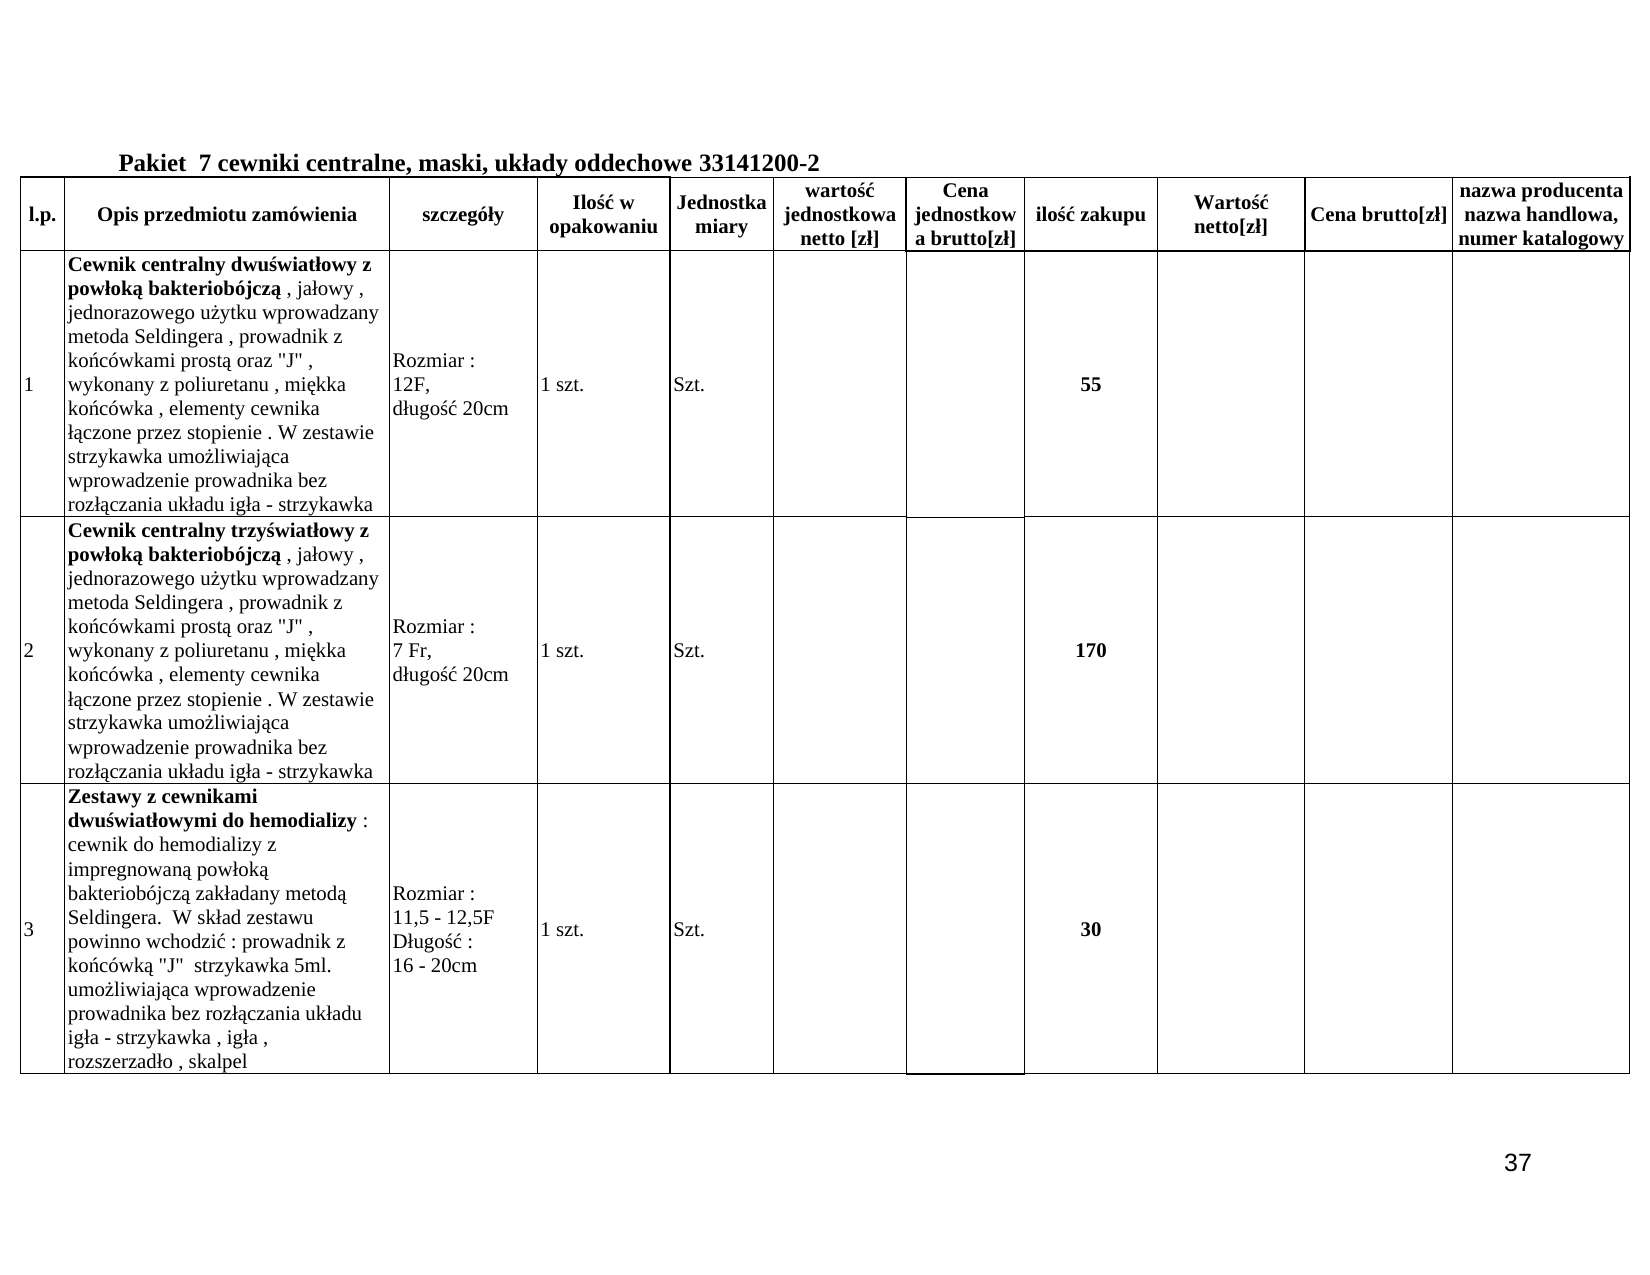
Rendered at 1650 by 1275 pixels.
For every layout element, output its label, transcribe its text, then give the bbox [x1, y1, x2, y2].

table_header Wartość netto[zł] [1158, 178, 1304, 250]
table_cell Cewnik centralny dwuświatłowy z powłoką bakteriobójczą , jałowy , jednorazowego użytku wprowadzany metoda Seldingera , prowadnik z końcówkami prostą oraz "J" , wykonany z poliuretanu , miękka końcówka , elementy cewnika łączone przez stopienie . W zestawie strzykawka umożliwiająca wprowadzenie prowadnika bez rozłączania układu igła - strzykawka [65, 251, 389, 516]
table_cell [1158, 517, 1304, 783]
table_cell 170 [1025, 517, 1157, 783]
table_header ilość zakupu [1025, 178, 1157, 250]
table_cell Szt. [671, 517, 773, 783]
table_cell [1453, 784, 1629, 1073]
text Pakiet 7 cewniki centralne, maski, układy oddechowe 33141200-2 [118, 148, 1532, 176]
table_header nazwa producenta nazwa handlowa, numer katalogowy [1453, 178, 1629, 250]
table_cell [1305, 517, 1452, 783]
table_header szczegóły [390, 178, 537, 250]
table_cell [1453, 517, 1629, 783]
table_cell Rozmiar : 12F, długość 20cm [390, 251, 537, 516]
table_cell Rozmiar : 11,5 - 12,5F Długość : 16 - 20cm [390, 784, 537, 1073]
table_cell Zestawy z cewnikami dwuświatłowymi do hemodializy : cewnik do hemodializy z impregnowaną powłoką bakteriobójczą zakładany metodą Seldingera. W skład zestawu powinno wchodzić : prowadnik z końcówką "J" strzykawka 5ml. umożliwiająca wprowadzenie prowadnika bez rozłączania układu igła - strzykawka , igła , rozszerzadło , skalpel [65, 784, 389, 1073]
table_cell 3 [21, 784, 64, 1073]
table_cell Szt. [671, 251, 773, 516]
table_cell [774, 784, 906, 1073]
table_cell [774, 517, 906, 783]
table_cell 55 [1025, 252, 1157, 516]
table_header wartość jednostkowa netto [zł] [774, 178, 905, 250]
table_cell 30 [1025, 784, 1157, 1073]
table_header Jednostka miary [671, 178, 773, 250]
table_cell 1 szt. [538, 784, 669, 1073]
table_cell [907, 518, 1024, 783]
table_cell 1 szt. [538, 517, 669, 783]
table_header Cena brutto[zł] [1306, 178, 1452, 250]
table_cell [907, 784, 1024, 1073]
table_header Ilość w opakowaniu [538, 178, 669, 250]
table_cell [774, 251, 906, 516]
table_header Cena jednostkowa brutto[zł] [907, 178, 1024, 250]
table_cell [1305, 252, 1452, 516]
table_cell Cewnik centralny trzyświatłowy z powłoką bakteriobójczą , jałowy , jednorazowego użytku wprowadzany metoda Seldingera , prowadnik z końcówkami prostą oraz "J" , wykonany z poliuretanu , miękka końcówka , elementy cewnika łączone przez stopienie . W zestawie strzykawka umożliwiająca wprowadzenie prowadnika bez rozłączania układu igła - strzykawka [65, 517, 389, 783]
table_header l.p. [21, 178, 64, 250]
table_header Opis przedmiotu zamówienia [65, 178, 389, 250]
table_cell Rozmiar : 7 Fr, długość 20cm [390, 517, 537, 783]
table_cell [1453, 252, 1629, 516]
table_cell [1158, 252, 1304, 516]
table_cell [907, 252, 1024, 516]
table_cell [1158, 784, 1304, 1073]
table_cell 1 [21, 251, 64, 516]
table_cell [1305, 784, 1452, 1073]
table_cell 1 szt. [538, 251, 669, 516]
table_cell 2 [21, 517, 64, 783]
table_cell Szt. [671, 784, 773, 1073]
